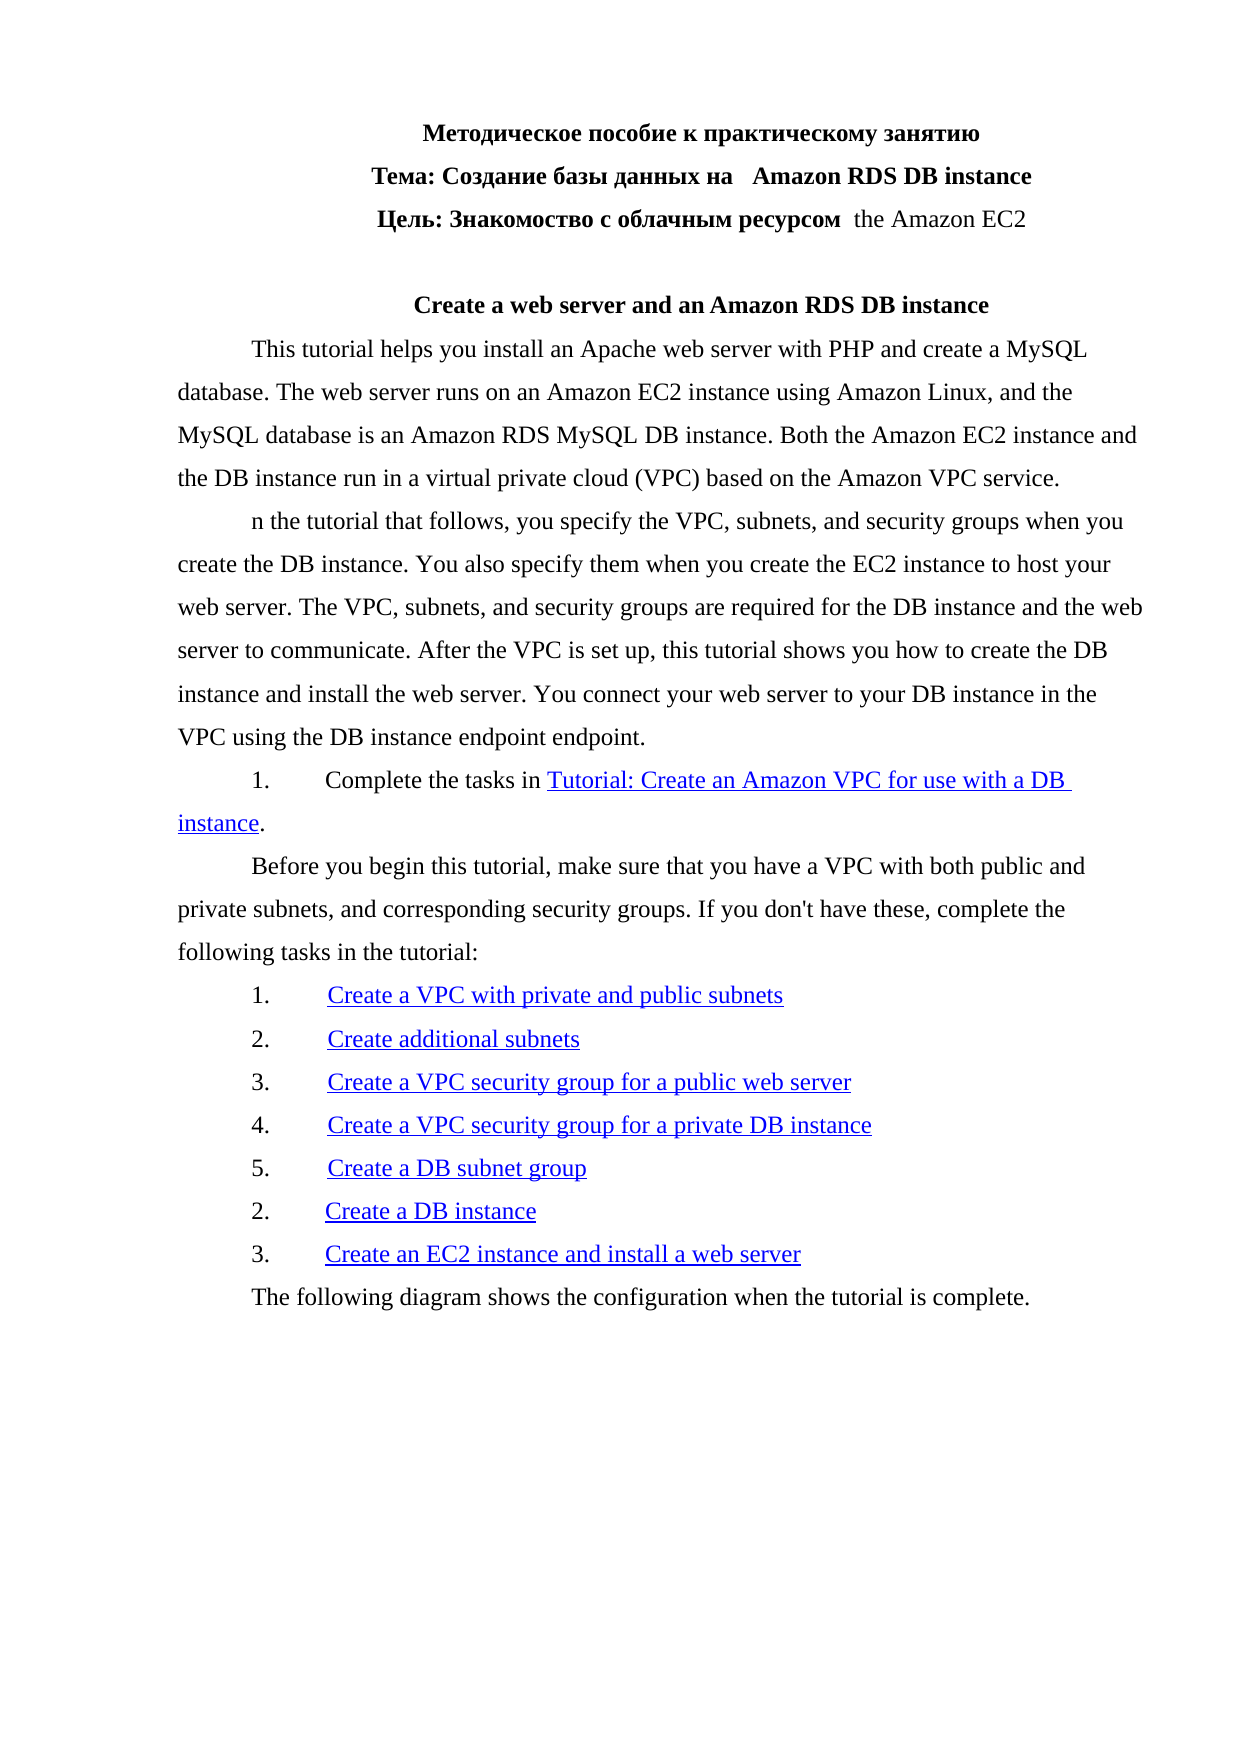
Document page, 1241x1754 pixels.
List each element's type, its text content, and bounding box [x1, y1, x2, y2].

text Create a web server and an Amazon RDS DB instance [177, 291, 1152, 319]
text Before you begin this tutorial, make sure that you have a VPC with both public and private subnets, and corresponding security groups. If you don't have these, complete the following tasks in the tutorial: [177, 851, 1152, 966]
text n the tutorial that follows, you specify the VPC, subnets, and security groups when you create the DB instance. You also specify them when you create the EC2 instance to host your web server. The VPC, subnets, and security groups are required for the DB instance and the web server to communicate. After the VPC is set up, this tutorial shows you how to create the DB instance and install the web server. You connect your web server to your DB instance in the VPC using the DB instance endpoint endpoint. [177, 506, 1152, 751]
text This tutorial helps you install an Apache web server with PHP and create a MySQL database. The web server runs on an Amazon EC2 instance using Amazon Linux, and the MySQL database is an Amazon RDS MySQL DB instance. Both the Amazon EC2 instance and the DB instance run in a virtual private cloud (VPC) based on the Amazon VPC service. [177, 334, 1152, 492]
list Create a DB subnet group [177, 1153, 1152, 1182]
text Тема: Создание базы данных на Amazon RDS DB instance [177, 161, 1152, 190]
list Create additional subnets [177, 1024, 1152, 1052]
list Create a VPC security group for a private DB instance [177, 1110, 1152, 1139]
list Create an EC2 instance and install a web server [177, 1239, 1152, 1268]
list Create a DB instance [177, 1196, 1152, 1225]
text Цель: Знакомоство с облачным ресурсом the Amazon EC2 [177, 204, 1152, 233]
text Методическое пособие к практическому занятию [177, 118, 1152, 147]
list Create a VPC security group for a public web server [177, 1067, 1152, 1096]
text The following diagram shows the configuration when the tutorial is complete. [177, 1282, 1152, 1311]
list Create a VPC with private and public subnets [177, 981, 1152, 1009]
list Complete the tasks in Tutorial: Create an Amazon VPC for use with a DB instance. [177, 765, 1152, 837]
